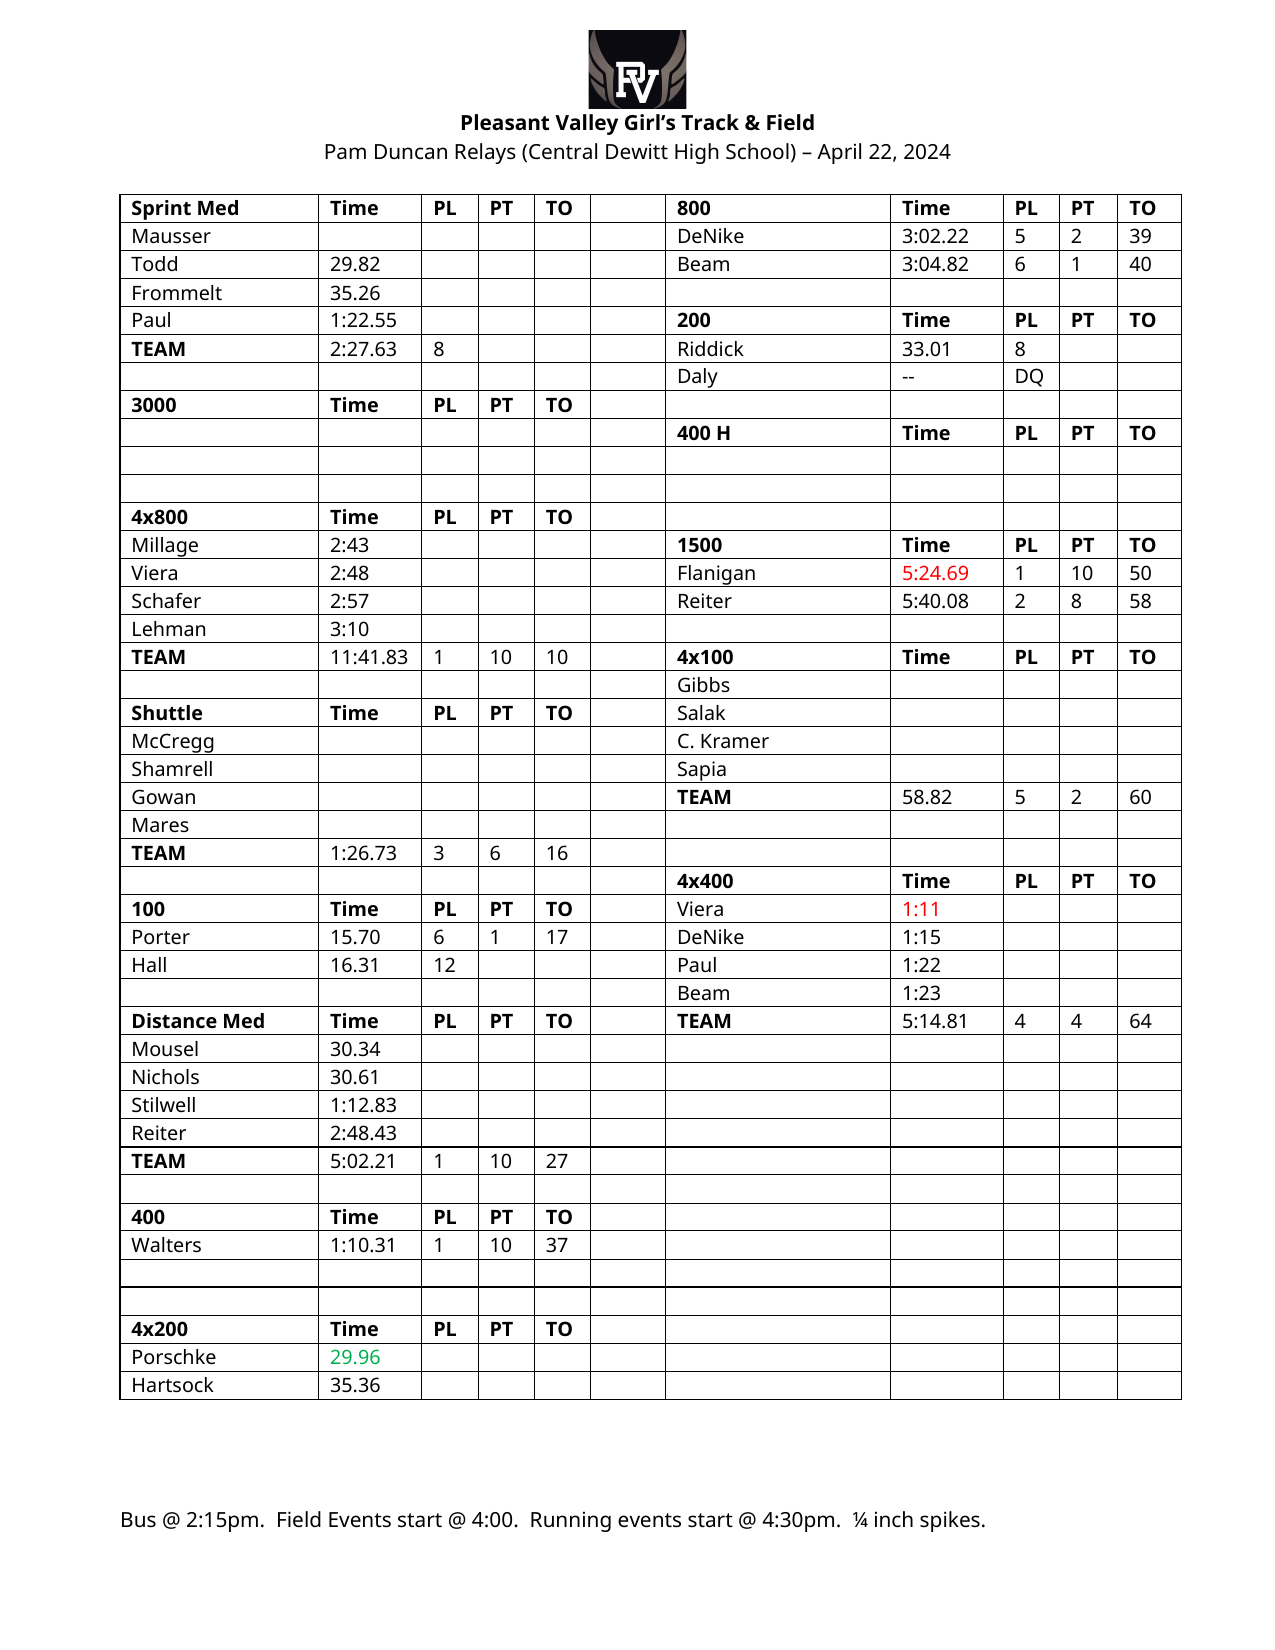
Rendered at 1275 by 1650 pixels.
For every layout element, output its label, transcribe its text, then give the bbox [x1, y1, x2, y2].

table_cell [891, 503, 1003, 530]
table_cell [422, 979, 478, 1006]
table_cell [891, 1260, 1003, 1286]
table_cell [891, 1175, 1003, 1202]
table_cell Viera [121, 559, 318, 586]
table_cell DeNike [666, 923, 890, 950]
table_cell [1004, 503, 1059, 530]
table_cell [591, 391, 665, 418]
table_cell PL [422, 391, 478, 418]
table_cell [591, 1148, 665, 1174]
table_cell Paul [666, 951, 890, 978]
table_cell [1004, 1231, 1059, 1258]
table_cell [1118, 1175, 1181, 1202]
table_cell [1118, 811, 1181, 838]
table_cell 1 [1004, 559, 1059, 586]
table_cell [535, 671, 590, 698]
table_cell [591, 1260, 665, 1286]
table_cell [1004, 1063, 1059, 1090]
table_cell Riddick [666, 335, 890, 362]
table_cell Time [319, 895, 421, 922]
table_cell [479, 615, 534, 642]
table_cell [422, 783, 478, 810]
table_cell [1004, 1260, 1059, 1286]
table_cell [479, 1288, 534, 1314]
table_cell [1004, 811, 1059, 838]
table_cell [319, 811, 421, 838]
table_cell [1118, 1231, 1181, 1258]
table_cell 5:02.21 [319, 1148, 421, 1174]
table_cell [1118, 615, 1181, 642]
table_cell [479, 1175, 534, 1202]
table_cell [422, 419, 478, 446]
table_cell [1118, 1091, 1181, 1118]
table_cell [1004, 475, 1059, 502]
table_cell 15.70 [319, 923, 421, 950]
table_cell [1060, 979, 1117, 1006]
table_cell PL [422, 895, 478, 922]
table_cell TO [535, 503, 590, 530]
table_cell [1118, 727, 1181, 754]
table_cell [1118, 951, 1181, 978]
table_header PL [422, 195, 478, 222]
table_cell TO [1118, 867, 1181, 894]
table_cell PT [479, 503, 534, 530]
table_cell [1004, 1148, 1059, 1174]
table_cell [666, 1063, 890, 1090]
table_header Time [891, 195, 1003, 222]
table_cell [319, 1288, 421, 1314]
table_cell Time [319, 503, 421, 530]
table_cell [591, 1344, 665, 1371]
table_cell [422, 447, 478, 474]
table_cell 29.96 [319, 1344, 421, 1371]
table_cell [591, 671, 665, 698]
table_cell [1060, 1175, 1117, 1202]
table_cell 2 [1060, 223, 1117, 250]
table_cell 3 [422, 839, 478, 866]
table_cell [1004, 755, 1059, 782]
table_cell TO [535, 1204, 590, 1230]
table_cell [891, 727, 1003, 754]
table_cell [1118, 895, 1181, 922]
table_cell [1060, 951, 1117, 978]
table_cell [1118, 979, 1181, 1006]
table_cell [891, 1231, 1003, 1258]
table_cell 1 [1060, 251, 1117, 278]
table_cell [1060, 1344, 1117, 1371]
table_cell Reiter [666, 587, 890, 614]
table_cell 1 [422, 1148, 478, 1174]
table_cell TEAM [121, 839, 318, 866]
table_cell [591, 867, 665, 894]
table_cell [1004, 1288, 1059, 1314]
table_cell [891, 1288, 1003, 1314]
table_cell [479, 1035, 534, 1062]
table_cell [1004, 923, 1059, 950]
table_cell TO [535, 391, 590, 418]
table_cell [422, 727, 478, 754]
table_cell [121, 671, 318, 698]
table_cell Nichols [121, 1063, 318, 1090]
table_cell [319, 979, 421, 1006]
table_cell 4 [1004, 1007, 1059, 1034]
table_cell [479, 363, 534, 390]
table_cell [666, 1148, 890, 1174]
table_cell [422, 867, 478, 894]
table_cell [591, 503, 665, 530]
table_header 800 [666, 195, 890, 222]
table_cell 1:22.55 [319, 307, 421, 334]
table_cell 1 [422, 643, 478, 670]
table_cell 27 [535, 1148, 590, 1174]
table_cell 6 [1004, 251, 1059, 278]
table_cell [591, 279, 665, 306]
table_cell PT [479, 699, 534, 726]
table_cell 58 [1118, 587, 1181, 614]
table_cell 1:11 [891, 895, 1003, 922]
table_cell [535, 1091, 590, 1118]
table_cell [319, 475, 421, 502]
table_cell TO [1118, 643, 1181, 670]
table_cell [1004, 1175, 1059, 1202]
table_cell [591, 615, 665, 642]
table_cell Distance Med [121, 1007, 318, 1034]
table_cell Viera [666, 895, 890, 922]
table_cell PL [1004, 307, 1059, 334]
table_cell [422, 1119, 478, 1146]
table_header TO [535, 195, 590, 222]
table_cell 5 [1004, 783, 1059, 810]
table_cell 30.61 [319, 1063, 421, 1090]
table_cell PT [479, 391, 534, 418]
table_cell [1060, 475, 1117, 502]
table_cell 8 [422, 335, 478, 362]
table_cell [1060, 1119, 1117, 1146]
table_cell 29.82 [319, 251, 421, 278]
table_cell [666, 447, 890, 474]
table_cell [1118, 923, 1181, 950]
table_cell PT [1060, 867, 1117, 894]
table_cell [591, 1204, 665, 1230]
table_cell [1060, 1372, 1117, 1398]
table_cell [121, 979, 318, 1006]
table_cell 5:14.81 [891, 1007, 1003, 1034]
table_cell 2:43 [319, 531, 421, 558]
table_cell [1060, 727, 1117, 754]
table_cell [666, 391, 890, 418]
table_cell [535, 1260, 590, 1286]
table_cell 10 [479, 1148, 534, 1174]
table_cell [422, 1372, 478, 1398]
table_cell [479, 1063, 534, 1090]
table_cell [1004, 671, 1059, 698]
table_cell [591, 923, 665, 950]
table_cell 5 [1004, 223, 1059, 250]
table_cell [1004, 1204, 1059, 1230]
table_cell [422, 1035, 478, 1062]
table_cell 64 [1118, 1007, 1181, 1034]
table_cell [1118, 1148, 1181, 1174]
table_cell [121, 363, 318, 390]
table_cell [479, 419, 534, 446]
table_cell TEAM [666, 783, 890, 810]
table_cell [591, 1091, 665, 1118]
table_cell [1118, 755, 1181, 782]
table_cell [591, 979, 665, 1006]
table_cell [535, 979, 590, 1006]
table_cell [535, 307, 590, 334]
table_cell [1060, 391, 1117, 418]
table_cell [891, 1316, 1003, 1342]
table_cell [479, 783, 534, 810]
table_cell [1118, 1288, 1181, 1314]
table_cell PL [422, 1316, 478, 1342]
table_cell 10 [1060, 559, 1117, 586]
table_cell [422, 1344, 478, 1371]
table_cell [422, 811, 478, 838]
table_cell [666, 1231, 890, 1258]
table_cell Beam [666, 251, 890, 278]
table_cell Time [319, 1316, 421, 1342]
table_cell [535, 1288, 590, 1314]
table_cell [891, 1204, 1003, 1230]
table_cell [319, 363, 421, 390]
table_cell PL [422, 1007, 478, 1034]
table_cell Paul [121, 307, 318, 334]
table_cell PL [1004, 643, 1059, 670]
table_cell Hartsock [121, 1372, 318, 1398]
table_cell [479, 811, 534, 838]
table_cell Walters [121, 1231, 318, 1258]
table_cell [591, 307, 665, 334]
table_cell TO [1118, 307, 1181, 334]
table_cell 2:48.43 [319, 1119, 421, 1146]
table_cell [479, 251, 534, 278]
table_cell [1004, 979, 1059, 1006]
table_cell [891, 279, 1003, 306]
table_cell [535, 783, 590, 810]
table_cell 5:40.08 [891, 587, 1003, 614]
table_cell [666, 615, 890, 642]
table_cell [591, 1007, 665, 1034]
table_cell [891, 615, 1003, 642]
table_cell [479, 531, 534, 558]
table_cell 4x100 [666, 643, 890, 670]
table_cell [121, 447, 318, 474]
table_cell [1118, 335, 1181, 362]
table_cell [1060, 839, 1117, 866]
table_cell [666, 1119, 890, 1146]
table_cell [891, 1035, 1003, 1062]
table_cell [666, 1344, 890, 1371]
table_cell [1118, 1119, 1181, 1146]
table_cell 100 [121, 895, 318, 922]
table_cell [591, 1035, 665, 1062]
table_cell [479, 951, 534, 978]
table_cell 1 [479, 923, 534, 950]
table_cell [422, 531, 478, 558]
table_cell 11:41.83 [319, 643, 421, 670]
table_cell Todd [121, 251, 318, 278]
table_cell [479, 223, 534, 250]
table_cell PT [1060, 531, 1117, 558]
table_cell [1118, 1063, 1181, 1090]
table_cell [422, 1175, 478, 1202]
table_cell PL [422, 1204, 478, 1230]
table_cell C. Kramer [666, 727, 890, 754]
table_cell PT [479, 1204, 534, 1230]
table_cell Time [891, 419, 1003, 446]
table_cell 16.31 [319, 951, 421, 978]
table_cell [591, 531, 665, 558]
table_cell [1118, 1372, 1181, 1398]
table_cell [479, 1372, 534, 1398]
table_cell 1:15 [891, 923, 1003, 950]
table_cell [891, 839, 1003, 866]
table_cell 60 [1118, 783, 1181, 810]
table_cell TO [535, 1007, 590, 1034]
table_header PL [1004, 195, 1059, 222]
table_cell [1118, 1260, 1181, 1286]
table_cell [535, 279, 590, 306]
table_cell 10 [479, 643, 534, 670]
table_cell [1118, 475, 1181, 502]
table_cell PT [479, 1316, 534, 1342]
table_cell [1118, 1035, 1181, 1062]
table_cell [422, 615, 478, 642]
table_cell [1004, 951, 1059, 978]
table_cell [1060, 1231, 1117, 1258]
table_cell [1004, 699, 1059, 726]
table_cell Hall [121, 951, 318, 978]
table_cell 2:57 [319, 587, 421, 614]
table_cell PT [1060, 307, 1117, 334]
table_cell [666, 1316, 890, 1342]
table_cell Porter [121, 923, 318, 950]
table_cell [591, 587, 665, 614]
table_cell 400 [121, 1204, 318, 1230]
table_cell [591, 223, 665, 250]
table_cell Salak [666, 699, 890, 726]
table_cell TO [535, 699, 590, 726]
table_cell [591, 1175, 665, 1202]
table_cell TEAM [121, 643, 318, 670]
table_cell [1004, 615, 1059, 642]
table_cell [422, 251, 478, 278]
table_cell [1118, 839, 1181, 866]
table_cell Mares [121, 811, 318, 838]
table_cell [891, 475, 1003, 502]
table_cell Time [319, 1204, 421, 1230]
table_cell [535, 615, 590, 642]
table_cell 4x200 [121, 1316, 318, 1342]
table_cell [121, 419, 318, 446]
table_cell Time [891, 643, 1003, 670]
table_cell 10 [479, 1231, 534, 1258]
table_cell 1500 [666, 531, 890, 558]
table_cell 17 [535, 923, 590, 950]
table_cell [1118, 1316, 1181, 1342]
table_cell [422, 307, 478, 334]
table_cell [535, 475, 590, 502]
table_cell [535, 419, 590, 446]
table_cell PL [1004, 419, 1059, 446]
table_cell [319, 867, 421, 894]
table_cell [666, 279, 890, 306]
table_cell 39 [1118, 223, 1181, 250]
table_cell [121, 475, 318, 502]
table_cell [535, 251, 590, 278]
table_cell 5:24.69 [891, 559, 1003, 586]
table_cell [479, 279, 534, 306]
table_cell [1060, 1063, 1117, 1090]
table_cell Gibbs [666, 671, 890, 698]
table_cell [319, 727, 421, 754]
table_cell Frommelt [121, 279, 318, 306]
table_cell [1004, 391, 1059, 418]
table_cell [1118, 391, 1181, 418]
table_cell [1060, 1091, 1117, 1118]
table_cell [319, 1260, 421, 1286]
table_cell [121, 1260, 318, 1286]
table_cell [591, 1119, 665, 1146]
table_cell [1060, 1148, 1117, 1174]
table_cell [891, 1063, 1003, 1090]
table_cell PL [1004, 867, 1059, 894]
table_cell [591, 1063, 665, 1090]
table_cell [535, 951, 590, 978]
table_cell [479, 671, 534, 698]
table_cell Reiter [121, 1119, 318, 1146]
table_cell [535, 223, 590, 250]
table_cell [535, 1063, 590, 1090]
table_cell [1004, 1091, 1059, 1118]
table_cell [479, 979, 534, 1006]
table_cell 10 [535, 643, 590, 670]
table_header PT [1060, 195, 1117, 222]
table_cell [479, 1091, 534, 1118]
table_cell [121, 1175, 318, 1202]
table_cell [535, 559, 590, 586]
table_cell [121, 1288, 318, 1314]
table_cell [422, 1063, 478, 1090]
table_cell Millage [121, 531, 318, 558]
table_cell [591, 363, 665, 390]
table_cell [422, 1288, 478, 1314]
table_cell PL [422, 699, 478, 726]
table_cell 1:23 [891, 979, 1003, 1006]
table_cell [319, 755, 421, 782]
table_cell [591, 1316, 665, 1342]
table_cell 35.26 [319, 279, 421, 306]
table_cell [591, 951, 665, 978]
table_cell [1060, 503, 1117, 530]
table_cell [591, 811, 665, 838]
table_cell [422, 1260, 478, 1286]
table_cell [535, 727, 590, 754]
table_cell [422, 223, 478, 250]
table_cell PL [422, 503, 478, 530]
table_cell TO [1118, 419, 1181, 446]
table_cell Stilwell [121, 1091, 318, 1118]
table_cell [422, 587, 478, 614]
table_cell [422, 1091, 478, 1118]
table_cell [1004, 1372, 1059, 1398]
table_cell TEAM [666, 1007, 890, 1034]
table_cell [1060, 895, 1117, 922]
table_cell [1060, 923, 1117, 950]
table_cell [891, 1344, 1003, 1371]
table_cell [319, 223, 421, 250]
table_cell 4x800 [121, 503, 318, 530]
table_cell [479, 447, 534, 474]
table_cell Daly [666, 363, 890, 390]
table_cell [1060, 279, 1117, 306]
table_cell [591, 1372, 665, 1398]
table_cell [535, 1035, 590, 1062]
table_cell [1004, 1316, 1059, 1342]
table_cell Mousel [121, 1035, 318, 1062]
table_cell Flanigan [666, 559, 890, 586]
table_cell [591, 895, 665, 922]
table_cell [1118, 1204, 1181, 1230]
table_cell 30.34 [319, 1035, 421, 1062]
table_cell [319, 419, 421, 446]
table_cell [1118, 671, 1181, 698]
table_cell [666, 1260, 890, 1286]
table_cell 200 [666, 307, 890, 334]
table_cell 1:26.73 [319, 839, 421, 866]
table_cell TO [1118, 531, 1181, 558]
table_cell McCregg [121, 727, 318, 754]
table_cell [666, 1372, 890, 1398]
table_header Time [319, 195, 421, 222]
table_cell [1060, 755, 1117, 782]
table_cell [591, 1231, 665, 1258]
table_cell [535, 1344, 590, 1371]
table_cell PT [479, 895, 534, 922]
table_cell [591, 447, 665, 474]
table_cell [535, 755, 590, 782]
table_cell [479, 335, 534, 362]
table_cell 50 [1118, 559, 1181, 586]
table_cell [422, 363, 478, 390]
picture [588, 30, 687, 109]
table_cell [1004, 1344, 1059, 1371]
table_cell [666, 1035, 890, 1062]
table_cell 2 [1004, 587, 1059, 614]
table_cell [1060, 335, 1117, 362]
table_cell Beam [666, 979, 890, 1006]
table_cell 58.82 [891, 783, 1003, 810]
table_cell [591, 839, 665, 866]
table_cell DQ [1004, 363, 1059, 390]
table_cell [1060, 363, 1117, 390]
table_cell [591, 1288, 665, 1314]
table_cell [535, 1372, 590, 1398]
table_cell [1060, 1316, 1117, 1342]
table_cell [891, 447, 1003, 474]
table_cell [666, 1175, 890, 1202]
table_cell [891, 811, 1003, 838]
table_cell -- [891, 363, 1003, 390]
table_cell 37 [535, 1231, 590, 1258]
table_cell [891, 755, 1003, 782]
table_cell [535, 335, 590, 362]
table_cell [1118, 503, 1181, 530]
table_cell Lehman [121, 615, 318, 642]
table_cell [1060, 699, 1117, 726]
table_cell [1060, 1288, 1117, 1314]
table_cell 2:27.63 [319, 335, 421, 362]
table_cell PL [1004, 531, 1059, 558]
table_cell [1060, 447, 1117, 474]
table_cell 8 [1060, 587, 1117, 614]
table_cell [666, 1204, 890, 1230]
table_cell 2:48 [319, 559, 421, 586]
table_cell [891, 391, 1003, 418]
table_cell [422, 279, 478, 306]
table_cell 1 [422, 1231, 478, 1258]
table_cell [591, 335, 665, 362]
table_cell PT [479, 1007, 534, 1034]
table_cell [1004, 727, 1059, 754]
table_cell [1118, 1344, 1181, 1371]
table_cell [535, 447, 590, 474]
table_cell 12 [422, 951, 478, 978]
table_cell Sapia [666, 755, 890, 782]
table_cell [535, 867, 590, 894]
table_cell Time [891, 867, 1003, 894]
table_cell [319, 1175, 421, 1202]
table_cell Time [319, 1007, 421, 1034]
table_cell [1118, 699, 1181, 726]
table_cell [1004, 839, 1059, 866]
table_cell [1060, 1035, 1117, 1062]
table_cell [422, 755, 478, 782]
table_cell [591, 251, 665, 278]
table_cell [891, 671, 1003, 698]
table_cell [891, 1119, 1003, 1146]
table_cell 3:10 [319, 615, 421, 642]
table_cell [535, 531, 590, 558]
table_cell [535, 587, 590, 614]
table_cell [666, 1288, 890, 1314]
table_cell [591, 643, 665, 670]
table_cell 1:12.83 [319, 1091, 421, 1118]
table_cell [479, 727, 534, 754]
table_cell 4x400 [666, 867, 890, 894]
table_cell [479, 307, 534, 334]
table_cell Time [891, 531, 1003, 558]
table_cell [1004, 447, 1059, 474]
table_cell 3:02.22 [891, 223, 1003, 250]
table_cell [591, 755, 665, 782]
table_cell [666, 1091, 890, 1118]
table_cell [1060, 811, 1117, 838]
table_cell [591, 419, 665, 446]
table_cell [479, 867, 534, 894]
table_cell Schafer [121, 587, 318, 614]
table_cell [891, 1091, 1003, 1118]
table_cell [591, 727, 665, 754]
table_cell [319, 447, 421, 474]
table_cell [479, 1344, 534, 1371]
table_cell [1060, 615, 1117, 642]
table_cell 2 [1060, 783, 1117, 810]
table_header PT [479, 195, 534, 222]
table_header TO [1118, 195, 1181, 222]
table_cell Time [319, 391, 421, 418]
table_cell [535, 363, 590, 390]
table_cell PT [1060, 419, 1117, 446]
table_cell [479, 559, 534, 586]
table_cell 4 [1060, 1007, 1117, 1034]
table_cell [591, 783, 665, 810]
table_cell [1060, 671, 1117, 698]
table_cell [1004, 1035, 1059, 1062]
table_cell [1118, 279, 1181, 306]
table_cell 8 [1004, 335, 1059, 362]
table_cell [891, 1372, 1003, 1398]
table_cell [1118, 447, 1181, 474]
table_cell [479, 475, 534, 502]
table_cell [422, 559, 478, 586]
table_cell Porschke [121, 1344, 318, 1371]
table_header [591, 195, 665, 222]
table_cell [535, 1175, 590, 1202]
table_cell [591, 475, 665, 502]
table_cell [479, 1119, 534, 1146]
table_cell Time [891, 307, 1003, 334]
table_cell 40 [1118, 251, 1181, 278]
table_cell [666, 839, 890, 866]
table_cell 1:10.31 [319, 1231, 421, 1258]
table_cell 16 [535, 839, 590, 866]
table_cell [1118, 363, 1181, 390]
table_cell Mausser [121, 223, 318, 250]
table_cell Time [319, 699, 421, 726]
table_cell 3:04.82 [891, 251, 1003, 278]
table_cell [479, 755, 534, 782]
table_cell [422, 671, 478, 698]
table_cell TEAM [121, 335, 318, 362]
table_cell Shamrell [121, 755, 318, 782]
table_cell [891, 699, 1003, 726]
table_cell TEAM [121, 1148, 318, 1174]
table_cell Gowan [121, 783, 318, 810]
table_cell [666, 503, 890, 530]
table_cell DeNike [666, 223, 890, 250]
table_cell [121, 867, 318, 894]
table_cell [319, 671, 421, 698]
table_cell [479, 587, 534, 614]
table_cell 33.01 [891, 335, 1003, 362]
table_cell TO [535, 1316, 590, 1342]
table_header Sprint Med [121, 195, 318, 222]
table_cell 400 H [666, 419, 890, 446]
table_cell [591, 699, 665, 726]
table_cell 1:22 [891, 951, 1003, 978]
table_cell Shuttle [121, 699, 318, 726]
table_cell [891, 1148, 1003, 1174]
table_cell TO [535, 895, 590, 922]
table_cell [319, 783, 421, 810]
table_cell PT [1060, 643, 1117, 670]
table_cell [1060, 1260, 1117, 1286]
table_cell [1004, 895, 1059, 922]
table_cell [535, 811, 590, 838]
table_cell 3000 [121, 391, 318, 418]
table_cell 35.36 [319, 1372, 421, 1398]
table_cell [1004, 1119, 1059, 1146]
table_cell [535, 1119, 590, 1146]
table_cell [422, 475, 478, 502]
table_cell 6 [422, 923, 478, 950]
table_cell [1004, 279, 1059, 306]
table_cell [479, 1260, 534, 1286]
table_cell [666, 811, 890, 838]
table_cell [1060, 1204, 1117, 1230]
table_cell [591, 559, 665, 586]
table_cell 6 [479, 839, 534, 866]
table_cell [666, 475, 890, 502]
